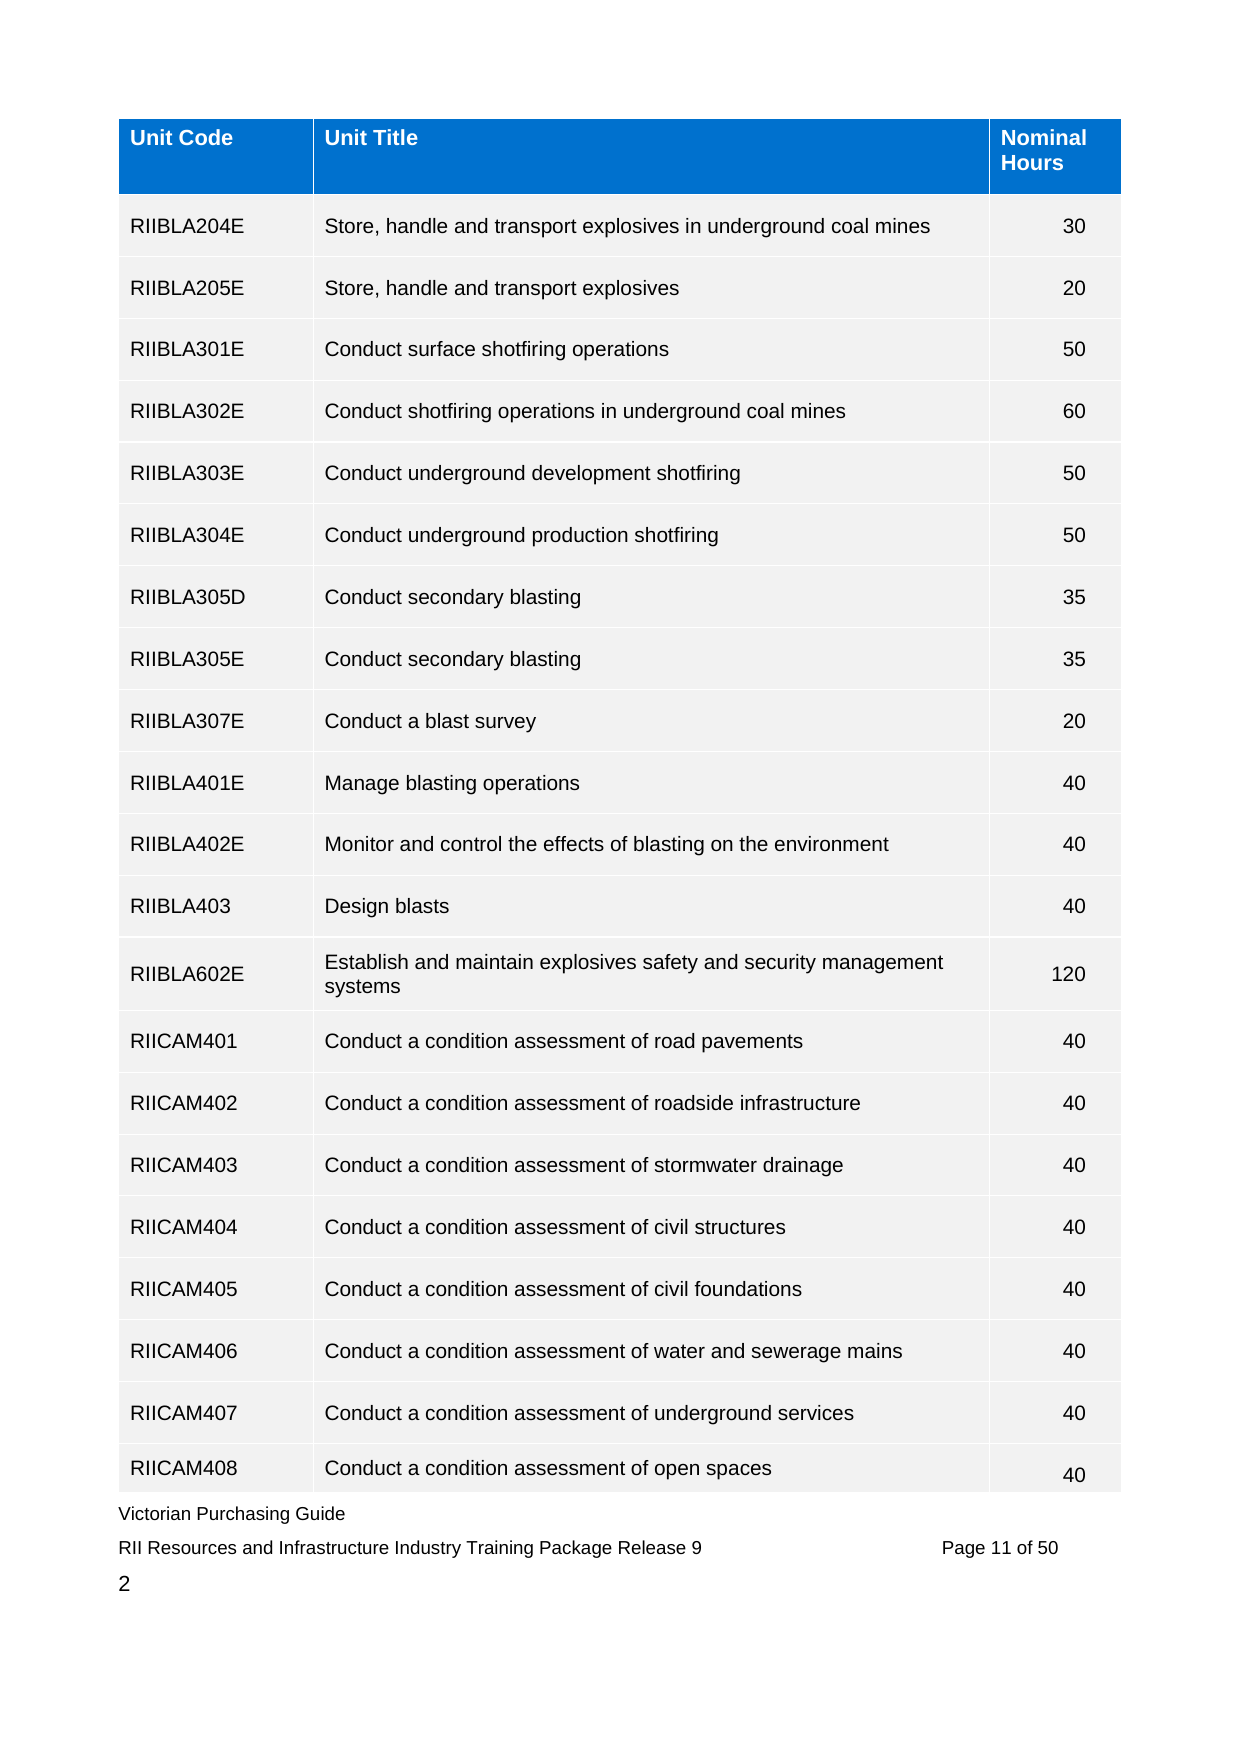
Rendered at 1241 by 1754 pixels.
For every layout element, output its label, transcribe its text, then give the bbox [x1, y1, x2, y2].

table_cell Conduct a blast survey [314, 690, 989, 751]
table_cell RIIBLA302E [119, 381, 313, 441]
table_cell 120 [990, 938, 1121, 1010]
table_cell Conduct a condition assessment of stormwater drainage [314, 1135, 989, 1195]
table_cell Conduct a condition assessment of water and sewerage mains [314, 1320, 989, 1381]
table_cell RIIBLA303E [119, 443, 313, 503]
table_cell Conduct surface shotfiring operations [314, 319, 989, 379]
table_cell Establish and maintain explosives safety and security management systems [314, 938, 989, 1010]
table_cell Conduct underground development shotfiring [314, 443, 989, 503]
table_header Unit Title [314, 119, 989, 194]
table_cell 35 [990, 628, 1121, 689]
table_cell RIIBLA402E [119, 814, 313, 874]
table_cell 40 [990, 1382, 1121, 1443]
table_cell RIICAM402 [119, 1073, 313, 1133]
table_cell Conduct a condition assessment of underground services [314, 1382, 989, 1443]
table_cell RIICAM406 [119, 1320, 313, 1381]
table_cell 50 [990, 504, 1121, 565]
table_cell Conduct underground production shotfiring [314, 504, 989, 565]
table_cell RIIBLA403 [119, 876, 313, 936]
table_cell 40 [990, 1258, 1121, 1319]
table_cell RIIBLA307E [119, 690, 313, 751]
table_cell RIIBLA401E [119, 752, 313, 813]
table_cell RIIBLA205E [119, 257, 313, 318]
table_cell Conduct a condition assessment of civil foundations [314, 1258, 989, 1319]
table_cell RIIBLA301E [119, 319, 313, 379]
table_cell Manage blasting operations [314, 752, 989, 813]
table_cell 50 [990, 319, 1121, 379]
table_cell Conduct a condition assessment of civil structures [314, 1196, 989, 1257]
table_cell RIIBLA602E [119, 938, 313, 1010]
table_cell Design blasts [314, 876, 989, 936]
table_header Nominal Hours [990, 119, 1121, 194]
table_cell RIICAM405 [119, 1258, 313, 1319]
table_cell 40 [990, 1196, 1121, 1257]
table_cell 35 [990, 566, 1121, 627]
table_cell RIIBLA304E [119, 504, 313, 565]
table_cell RIICAM401 [119, 1011, 313, 1072]
table_cell 60 [990, 381, 1121, 441]
table_cell RIICAM407 [119, 1382, 313, 1443]
table_cell 50 [990, 443, 1121, 503]
table_cell Conduct shotfiring operations in underground coal mines [314, 381, 989, 441]
table_cell Conduct secondary blasting [314, 628, 989, 689]
table_cell 40 [990, 1444, 1121, 1492]
table_cell RIICAM408 [119, 1444, 313, 1492]
table_cell 40 [990, 814, 1121, 874]
table_cell Conduct a condition assessment of road pavements [314, 1011, 989, 1072]
table_cell RIIBLA305E [119, 628, 313, 689]
table_cell 20 [990, 257, 1121, 318]
table_cell 40 [990, 1073, 1121, 1133]
table_cell 40 [990, 752, 1121, 813]
table_cell 30 [990, 195, 1121, 256]
table_cell 40 [990, 1011, 1121, 1072]
table_cell Store, handle and transport explosives [314, 257, 989, 318]
table_cell RIICAM403 [119, 1135, 313, 1195]
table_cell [314, 1444, 989, 1492]
table_cell 40 [990, 876, 1121, 936]
table_cell 20 [990, 690, 1121, 751]
table_cell Conduct secondary blasting [314, 566, 989, 627]
table_cell Conduct a condition assessment of roadside infrastructure [314, 1073, 989, 1133]
table_header Unit Code [119, 119, 313, 194]
table_cell Store, handle and transport explosives in underground coal mines [314, 195, 989, 256]
table_cell RIIBLA305D [119, 566, 313, 627]
table_cell 40 [990, 1320, 1121, 1381]
table_cell RIICAM404 [119, 1196, 313, 1257]
table_cell Monitor and control the effects of blasting on the environment [314, 814, 989, 874]
table_cell RIIBLA204E [119, 195, 313, 256]
table_cell 40 [990, 1135, 1121, 1195]
